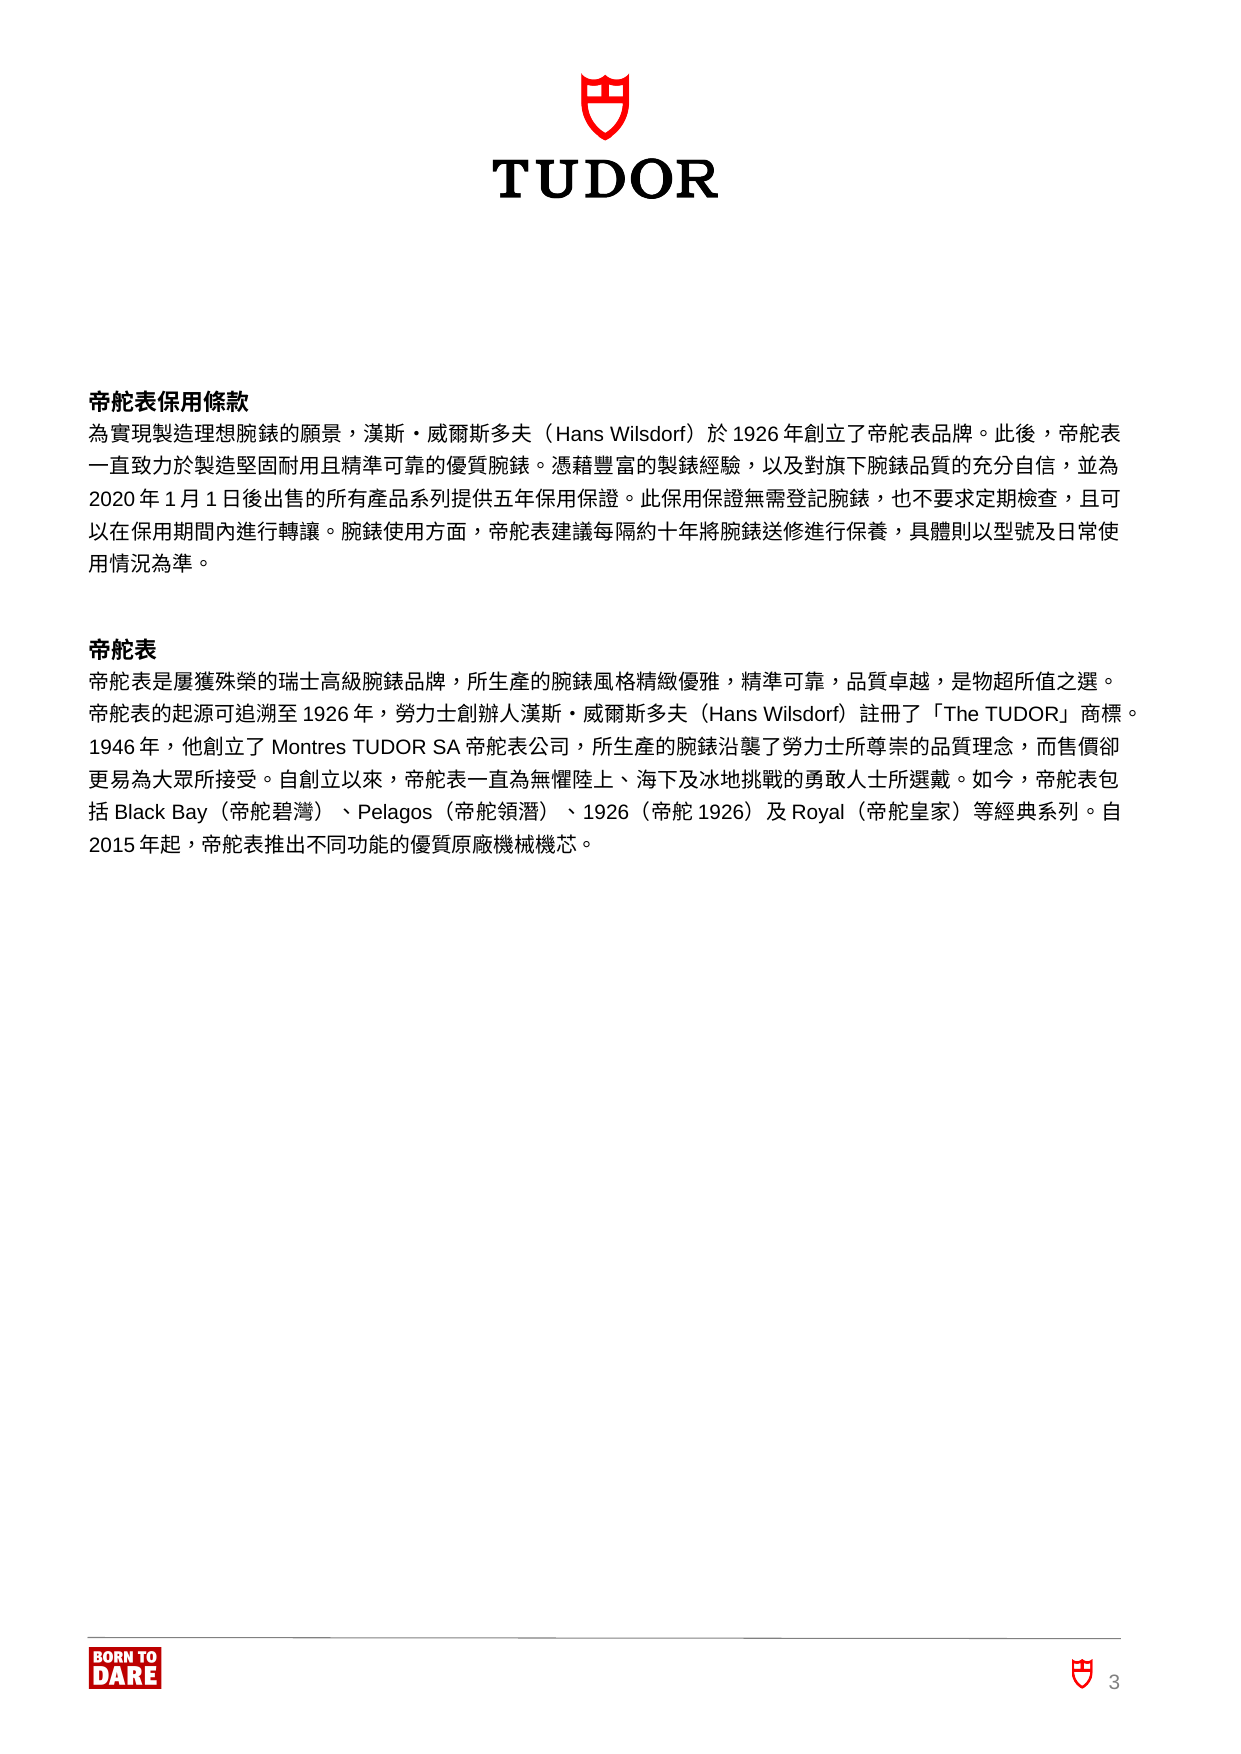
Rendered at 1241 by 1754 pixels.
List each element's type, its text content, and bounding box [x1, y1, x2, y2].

text 帝舵表 [89, 632, 1122, 665]
text 為實現製造理想腕錶的願景，漢斯・威爾斯多夫（Hans Wilsdorf）於1926年創立了帝舵表品牌。此後，帝舵表一直致力於製造堅固耐用且精準可靠的優質腕錶。憑藉豐富的製錶經驗，以及對旗下腕錶品質的充分自信，並為2020年1月1日後出售的所有產品系列提供五年保用保證。此保用保證無需登記腕錶，也不要求定期檢查，且可以在保用期間內進行轉讓。腕錶使用方面，帝舵表建議每隔約十年將腕錶送修進行保養，具體則以型號及日常使用情況為準。 [89, 417, 1122, 578]
picture [1072, 1659, 1093, 1689]
text 帝舵表保用條款 [89, 384, 1122, 417]
picture [88, 1647, 162, 1689]
picture [492, 73, 718, 199]
text 帝舵表是屢獲殊榮的瑞士高級腕錶品牌，所生產的腕錶風格精緻優雅，精準可靠，品質卓越，是物超所值之選。帝舵表的起源可追溯至1926年，勞力士創辦人漢斯・威爾斯多夫（Hans Wilsdorf）註冊了「The TUDOR」商標。1946年，他創立了Montres TUDOR SA帝舵表公司，所生產的腕錶沿襲了勞力士所尊崇的品質理念，而售價卻更易為大眾所接受。自創立以來，帝舵表一直為無懼陸上、海下及冰地挑戰的勇敢人士所選戴。如今，帝舵表包括Black Bay（帝舵碧灣）、Pelagos（帝舵領潛）、1926（帝舵1926）及Royal（帝舵皇家）等經典系列。自2015年起，帝舵表推出不同功能的優質原廠機械機芯。 [89, 665, 1122, 858]
